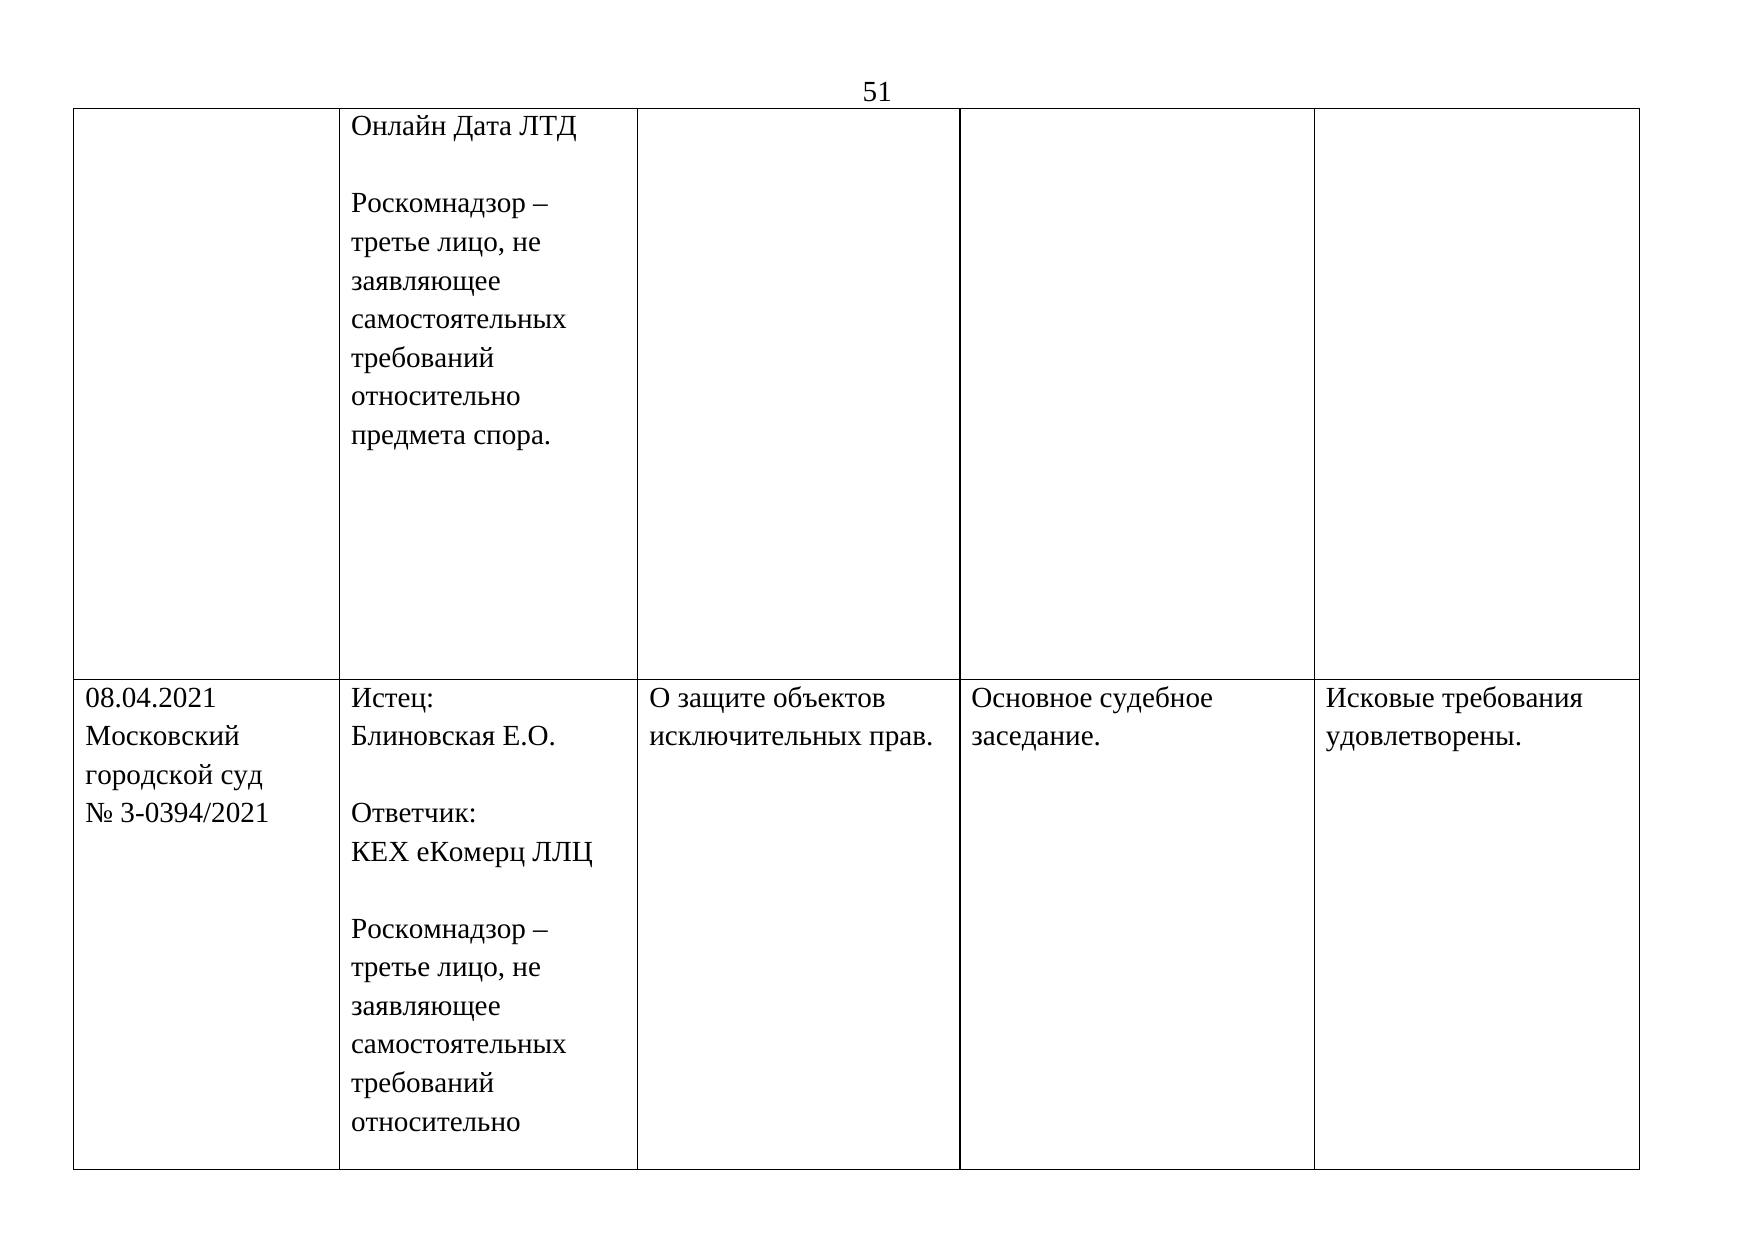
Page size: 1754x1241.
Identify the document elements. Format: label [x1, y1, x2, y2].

table_cell [638, 680, 959, 1169]
table_cell [961, 109, 1314, 679]
table_cell [74, 680, 339, 1169]
table_cell [340, 109, 637, 679]
table_cell [340, 680, 637, 1169]
table_cell [1315, 680, 1639, 1169]
table_cell [961, 680, 1314, 1169]
table_cell [638, 109, 959, 679]
table_cell [1315, 109, 1639, 679]
table_cell [74, 109, 339, 679]
